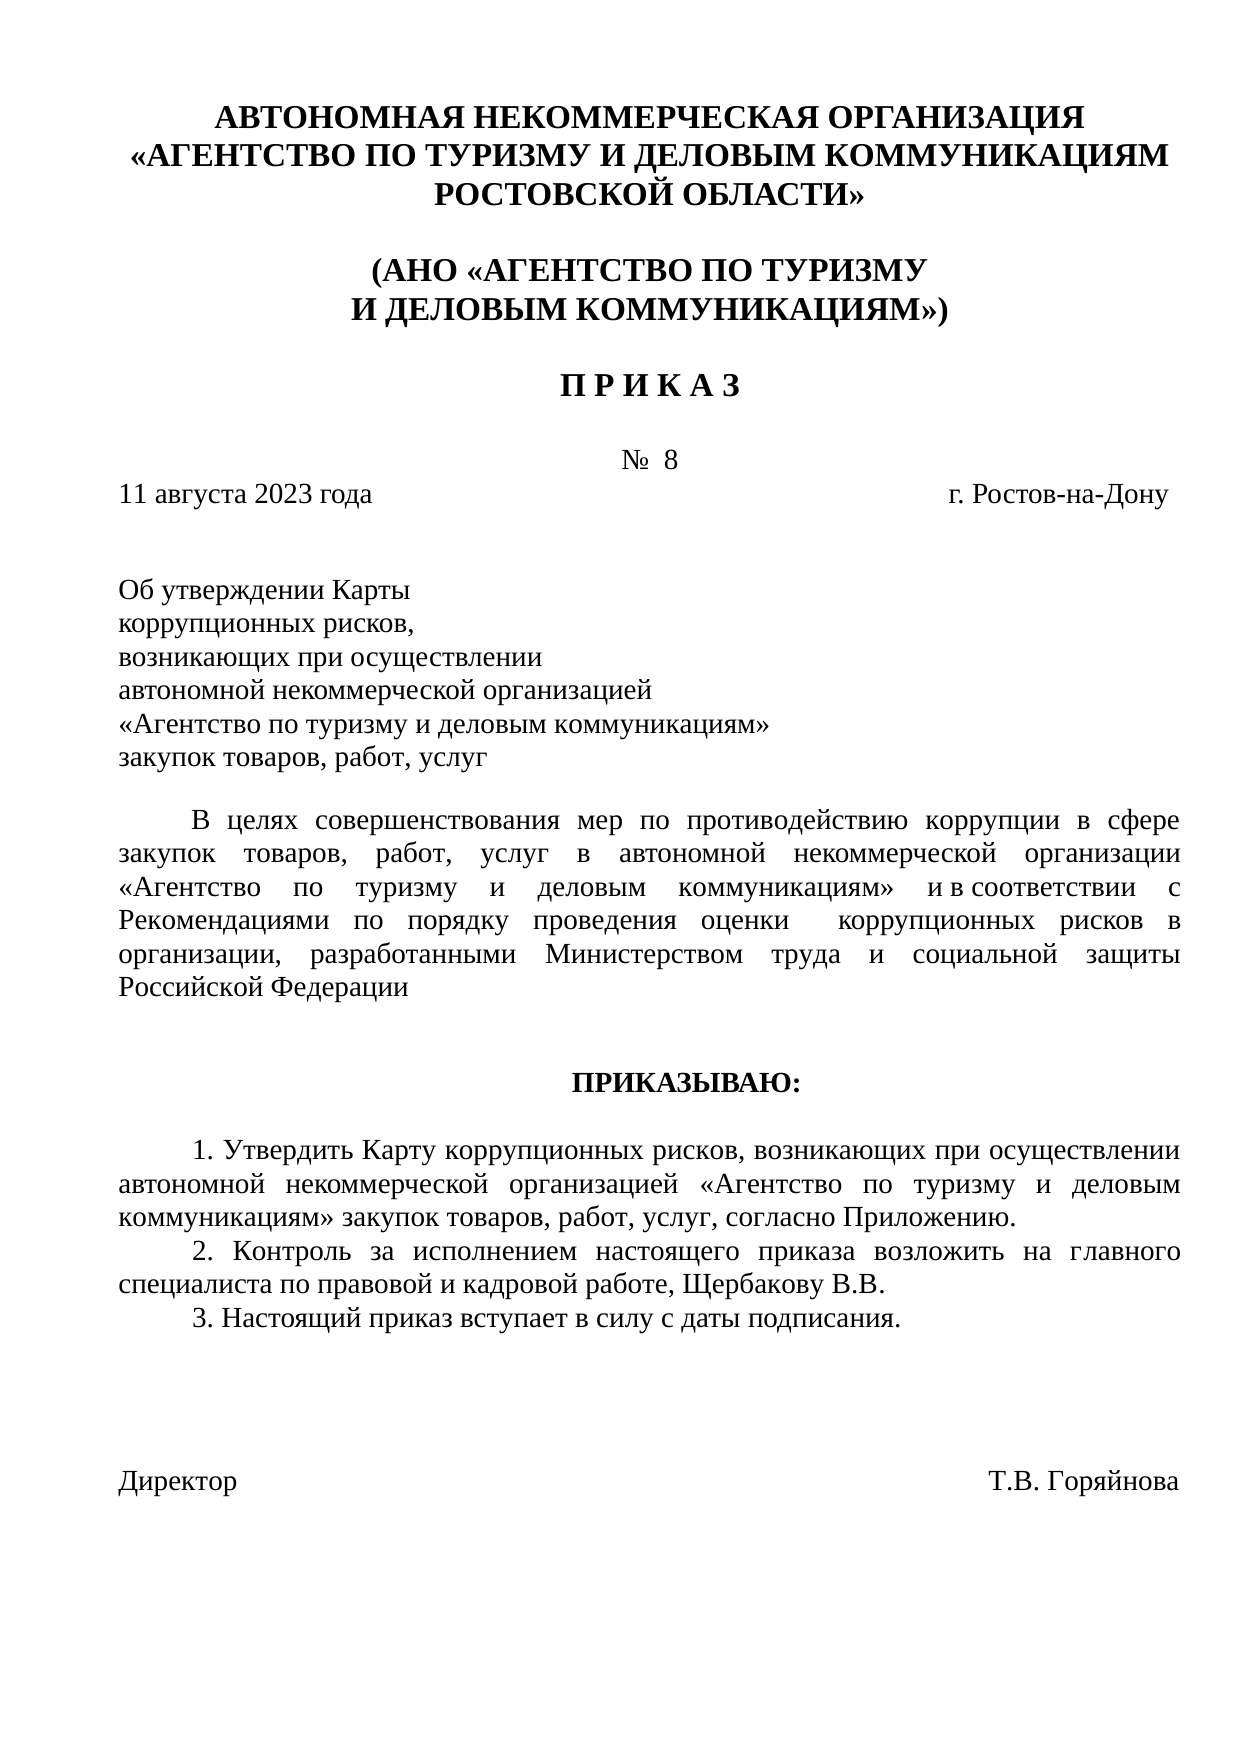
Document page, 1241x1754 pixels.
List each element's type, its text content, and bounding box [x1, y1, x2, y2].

text Об утверждении Карты [118, 572, 1181, 605]
text 2. Контроль за исполнением настоящего приказа возложить на главного специалиста по правовой и кадровой работе, Щербакову В.В. [118, 1233, 1181, 1300]
text И ДЕЛОВЫМ КОММУНИКАЦИЯМ») [118, 289, 1181, 327]
text В целях совершенствования мер по противодействию коррупции в сфере закупок товаров, работ, услуг в автономной некоммерческой организации «Агентство по туризму и деловым коммуникациям» и в соответствии с Рекомендациями по порядку проведения оценки коррупционных рисков в организации, разработанными Министерством труда и социальной защиты Российской Федерации [118, 802, 1181, 1003]
text (АНО «АГЕНТСТВО ПО ТУРИЗМУ [118, 251, 1181, 289]
text 3. Настоящий приказ вступает в силу с даты подписания. [118, 1300, 1181, 1334]
text ПРИКАЗЫВАЮ: [118, 1065, 1181, 1099]
text 11 августа 2023 года г. Ростов-на-Дону [118, 476, 1181, 509]
text АВТОНОМНАЯ НЕКОММЕРЧЕСКАЯ ОРГАНИЗАЦИЯ [118, 97, 1181, 136]
text автономной некоммерческой организацией [118, 672, 1181, 706]
text коррупционных рисков, [118, 605, 1181, 639]
text П Р И К А З [118, 366, 1181, 404]
text возникающих при осуществлении [118, 639, 1181, 672]
text Директор Т.В. Горяйнова [118, 1463, 1181, 1497]
text № 8 [118, 442, 1181, 476]
text РОСТОВСКОЙ ОБЛАСТИ» [118, 174, 1181, 212]
text 1. Утвердить Карту коррупционных рисков, возникающих при осуществлении автономной некоммерческой организацией «Агентство по туризму и деловым коммуникациям» закупок товаров, работ, услуг, согласно Приложению. [118, 1132, 1181, 1233]
text «Агентство по туризму и деловым коммуникациям» [118, 706, 1181, 739]
text закупок товаров, работ, услуг [118, 739, 1181, 773]
text «АГЕНТСТВО ПО ТУРИЗМУ И ДЕЛОВЫМ КОММУНИКАЦИЯМ [118, 136, 1181, 174]
